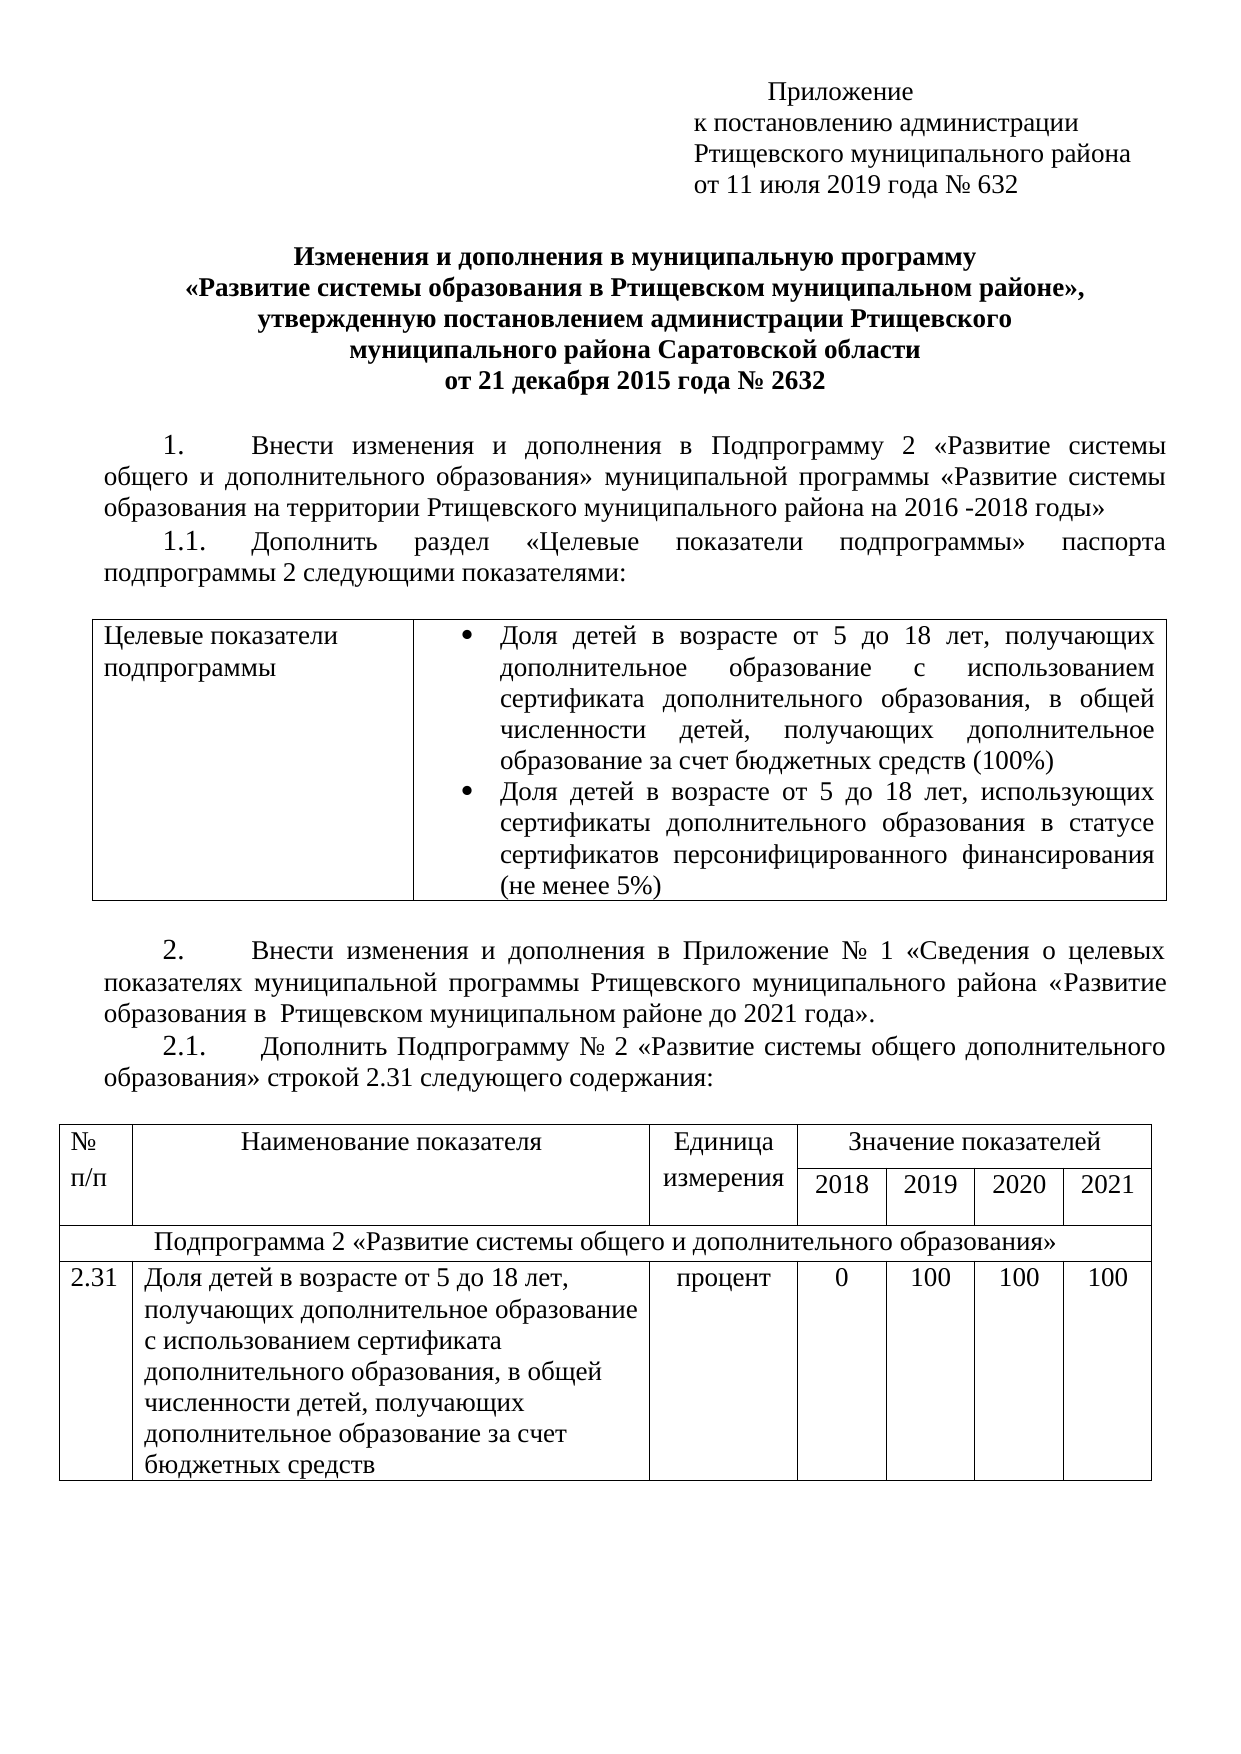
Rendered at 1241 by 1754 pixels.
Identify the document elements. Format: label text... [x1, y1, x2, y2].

table_header № п/п [60, 1125, 132, 1224]
table_cell Подпрограмма 2 «Развитие системы общего и дополнительного образования» [60, 1226, 1151, 1261]
table_header Целевые показатели подпрограммы [93, 620, 413, 900]
list Внести изменения и дополнения в Подпрограмму 2 «Развитие системы общего и дополнительного образования» муниципальной программы «Развитие системы образования на территории Ртищевского муниципального района на 2016 -2018 годы» [103, 427, 1167, 523]
table_cell 100 [887, 1262, 974, 1479]
table_cell процент [650, 1262, 797, 1479]
title от 21 декабря 2015 года № 2632 [103, 364, 1167, 396]
list Дополнить раздел «Целевые показатели подпрограммы» паспорта подпрограммы 2 следующими показателями: [103, 523, 1167, 587]
table_header Наименование показателя [133, 1125, 649, 1224]
list Дополнить Подпрограмму № 2 «Развитие системы общего дополнительного образования» строкой 2.31 следующего содержания: [103, 1028, 1167, 1093]
table_cell 2018 [798, 1169, 886, 1224]
title муниципального района Саратовской области [103, 333, 1167, 364]
list Внести изменения и дополнения в Приложение № 1 «Сведения о целевых показателях муниципальной программы Ртищевского муниципального района «Развитие образования в Ртищевском муниципальном районе до 2021 года». [103, 932, 1167, 1028]
table_cell 2.31 [60, 1262, 132, 1479]
table_cell 100 [1064, 1262, 1151, 1479]
text от 11 июля 2019 года № 632 [693, 168, 1167, 199]
table_cell 0 [798, 1262, 886, 1479]
table_header Значение показателей [798, 1125, 1151, 1168]
title «Развитие системы образования в Ртищевском муниципальном районе», утвержденную постановлением администрации Ртищевского [103, 271, 1167, 333]
table_cell 2019 [887, 1169, 974, 1224]
title Изменения и дополнения в муниципальную программу [103, 240, 1167, 271]
text к постановлению администрации [693, 106, 1167, 137]
table_cell Доля детей в возрасте от 5 до 18 лет, получающих дополнительное образование с использованием сертификата дополнительного образования, в общей численности детей, получающих дополнительное образование за счет бюджетных средств [133, 1262, 649, 1479]
text Приложение [693, 75, 1167, 106]
table_cell 2020 [975, 1169, 1063, 1224]
table_header Доля детей в возрасте от 5 до 18 лет, получающих дополнительное образование с использованием сертификата дополнительного образования, в общей численности детей, получающих дополнительное образование за счет бюджетных средств (100%) Доля детей в возрасте от 5 до 18 лет, использующих сертификаты дополнительного образования в статусе сертификатов персонифицированного финансирования (не менее 5%) [414, 620, 1166, 900]
text Ртищевского муниципального района [693, 137, 1167, 168]
table_cell 2021 [1064, 1169, 1151, 1224]
table_header Единица измерения [650, 1125, 797, 1224]
table_cell 100 [975, 1262, 1063, 1479]
